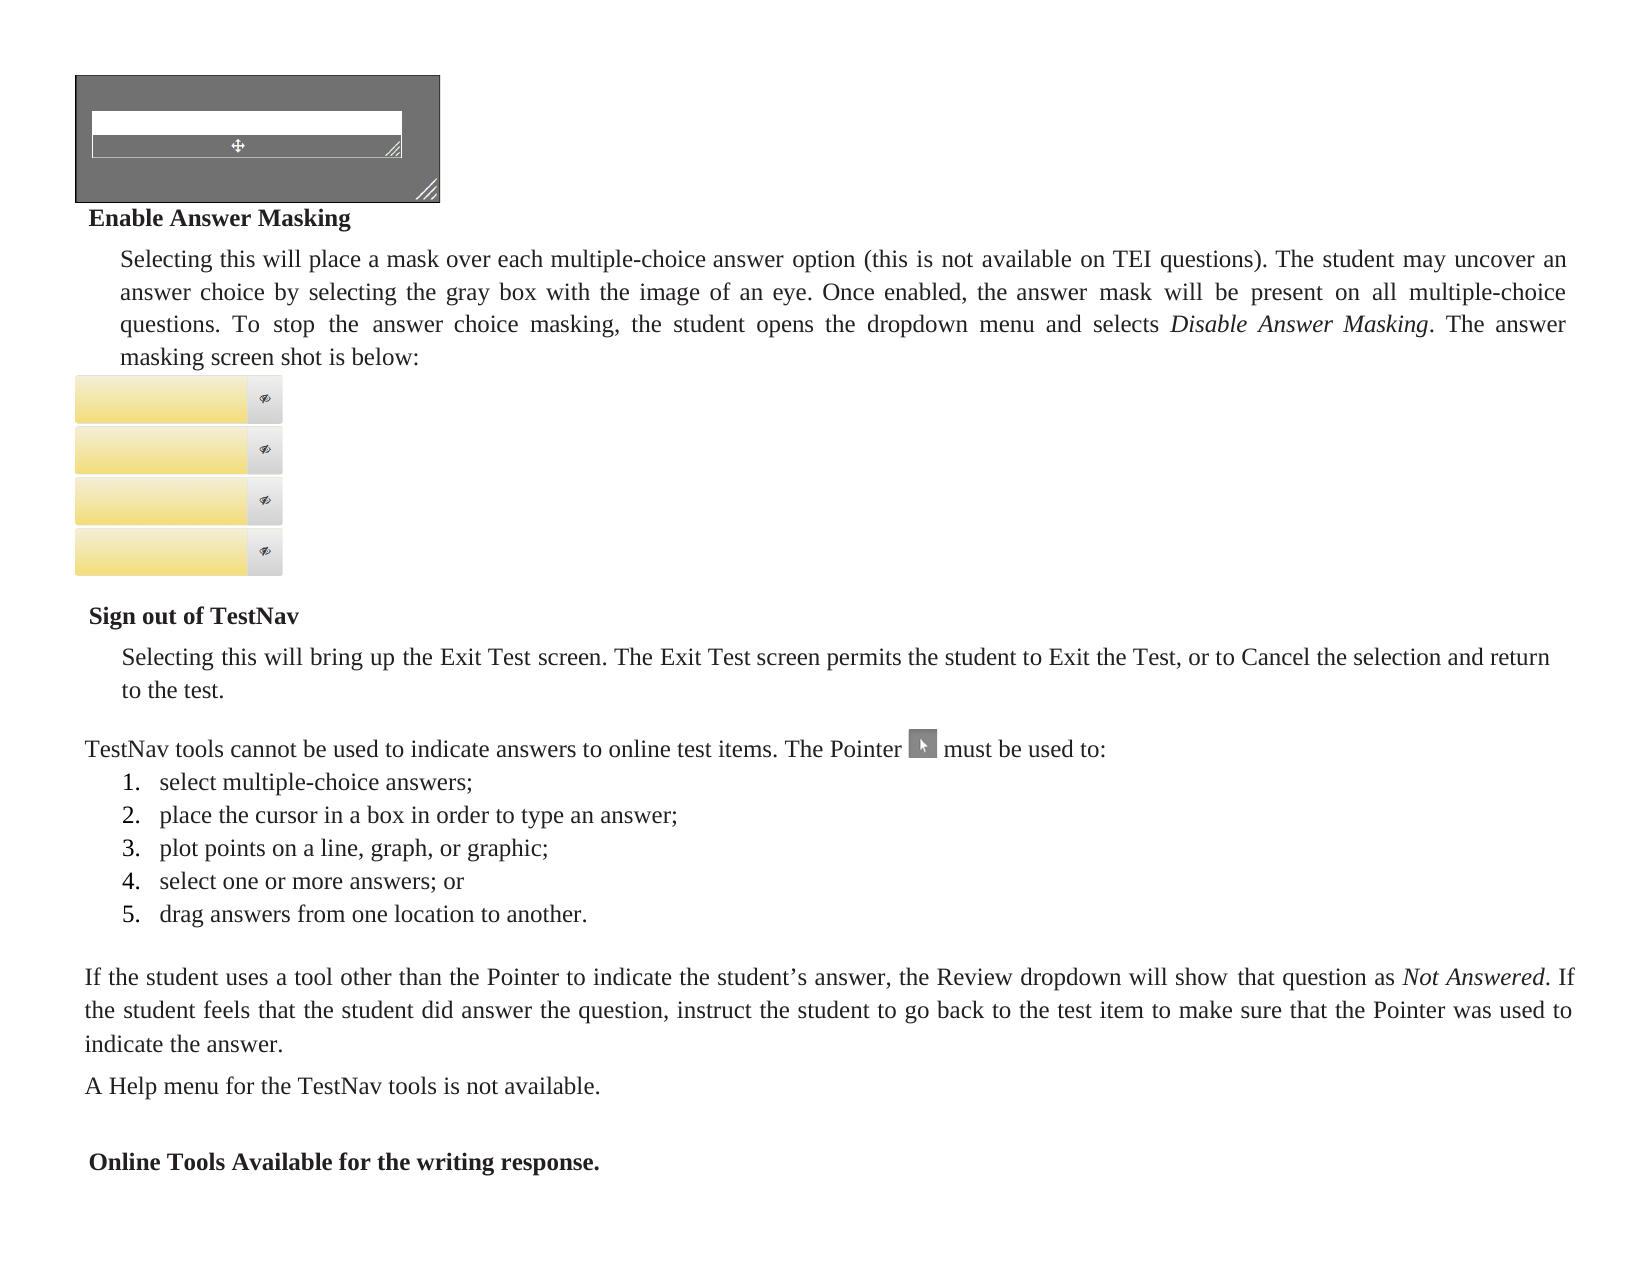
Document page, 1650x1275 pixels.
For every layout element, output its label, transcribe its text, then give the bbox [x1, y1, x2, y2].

picture [75, 375, 283, 576]
list plot points on a line, graph, or graphic; [122, 833, 1575, 862]
text A Help menu for the TestNav tools is not available. [84, 1071, 1561, 1100]
list select one or more answers; or [122, 866, 1575, 895]
text TestNav tools cannot be used to indicate answers to online test items. The Pointer must be used to: [84, 729, 1546, 763]
list Selecting this will bring up the Exit Test screen. The Exit Test screen permits the student to Exit the Test, or to Cancel the selection and return to the test. [121, 642, 1575, 704]
list drag answers from one location to another. [122, 899, 1575, 928]
text If the student uses a tool other than the Pointer to indicate the student’s answer, the Review dropdown will show that question as Not Answered. If the student feels that the student did answer the question, instruct the student to go back to the test item to make sure that the Pointer was used to indicate the answer. [84, 962, 1575, 1058]
picture [908, 729, 938, 758]
subtitle Enable Answer Masking [88, 203, 1575, 232]
subtitle Online Tools Available for the writing response. [88, 1147, 1575, 1176]
picture [75, 75, 441, 203]
subtitle Sign out of TestNav [88, 601, 1575, 630]
list Selecting this will place a mask over each multiple-choice answer option (this is not available on TEI questions). The student may uncover an answer choice by selecting the gray box with the image of an eye. Once enabled, the answer mask will be present on all multiple-choice questions. To stop the answer choice masking, the student opens the dropdown menu and selects Disable Answer Masking. The answer masking screen shot is below: [120, 244, 1567, 371]
list place the cursor in a box in order to type an answer; [122, 800, 1575, 829]
list select multiple-choice answers; [122, 767, 1575, 796]
